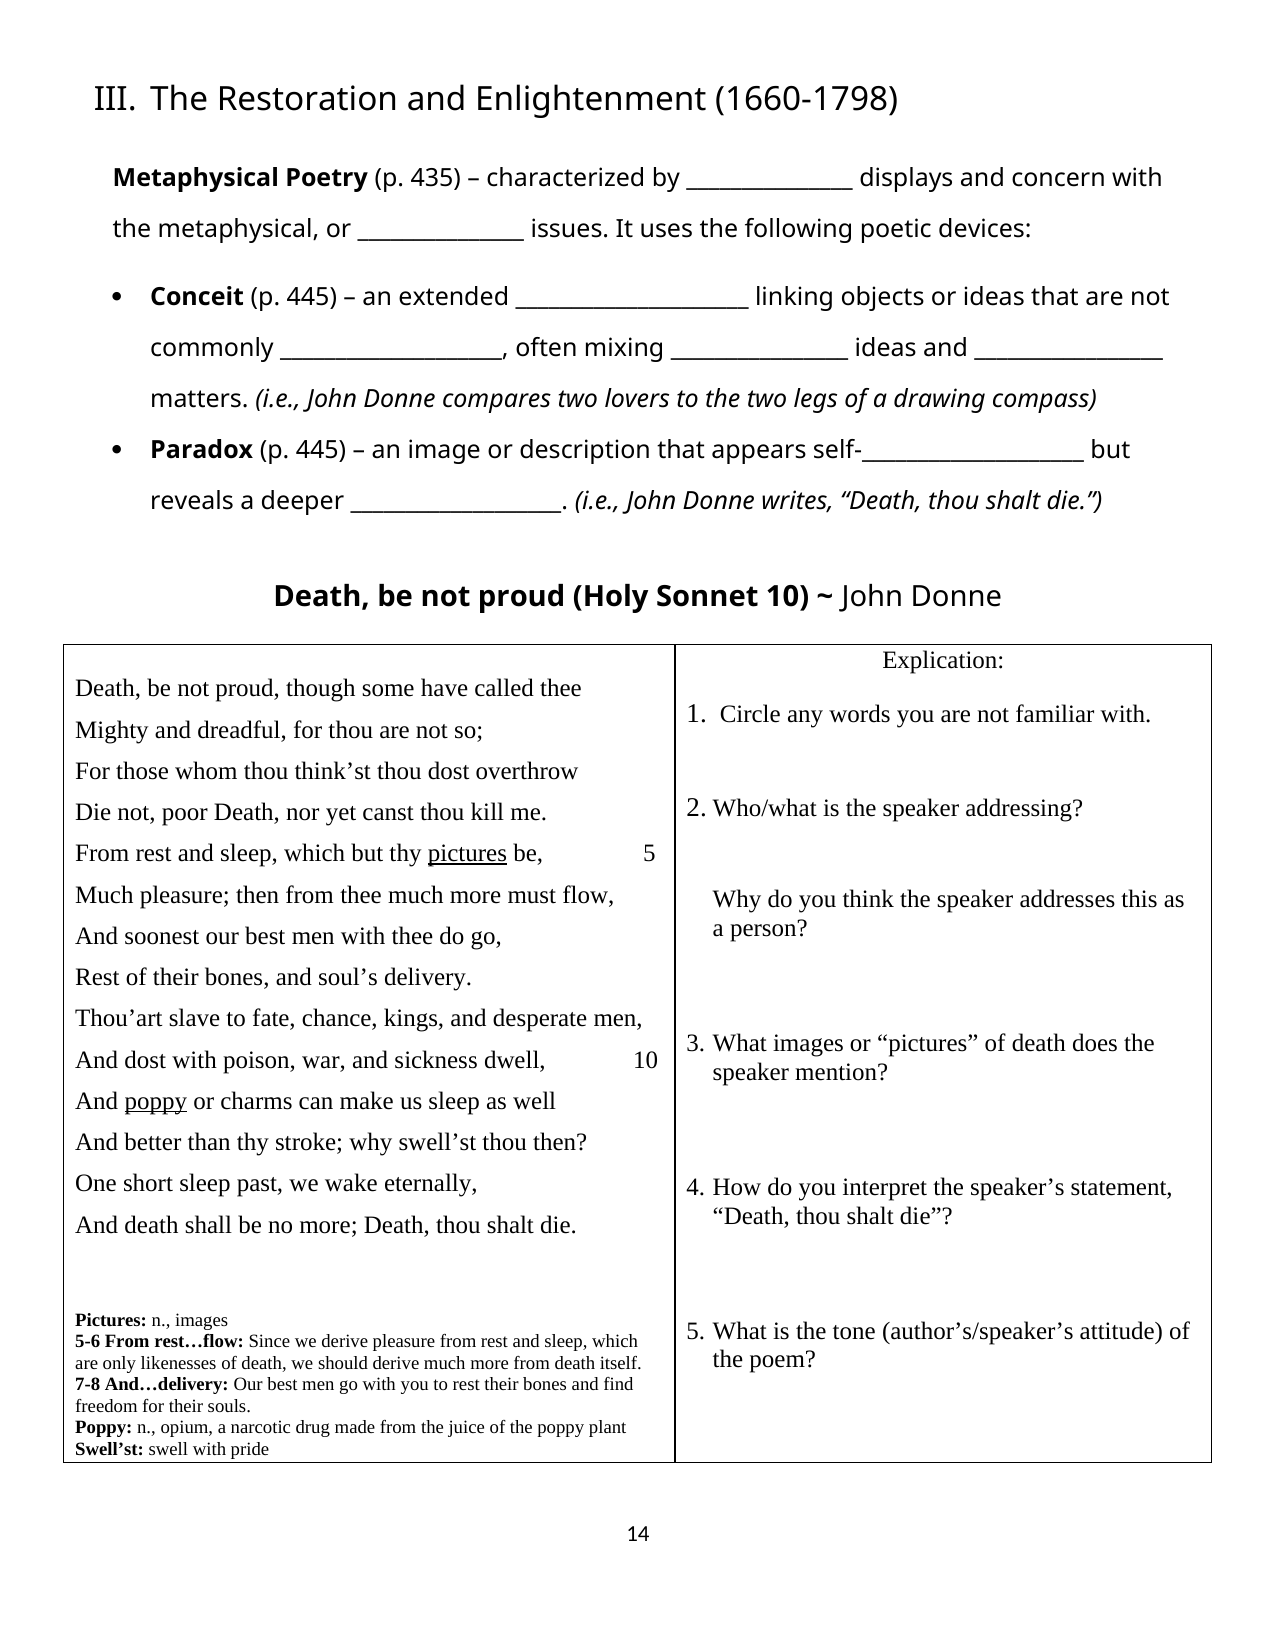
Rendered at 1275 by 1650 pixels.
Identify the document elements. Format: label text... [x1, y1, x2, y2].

table_header Death, be not proud, though some have called thee Mighty and dreadful, for thou are not so; For those whom thou think’st thou dost overthrow Die not, poor Death, nor yet canst thou kill me. From rest and sleep, which but thy pictures be, 5 Much pleasure; then from thee much more must flow, And soonest our best men with thee do go, Rest of their bones, and soul’s delivery. Thou’art slave to fate, chance, kings, and desperate men, And dost with poison, war, and sickness dwell, 10 And poppy or charms can make us sleep as well And better than thy stroke; why swell’st thou then? One short sleep past, we wake eternally, And death shall be no more; Death, thou shalt die. Pictures: n., images 5-6 From rest…flow: Since we derive pleasure from rest and sleep, which are only likenesses of death, we should derive much more from death itself. 7-8 And…delivery: Our best men go with you to rest their bones and find freedom for their souls. Poppy: n., opium, a narcotic drug made from the juice of the poppy plant Swell’st: swell with pride [64, 645, 674, 1462]
text Metaphysical Poetry (p. 435) – characterized by _______________ displays and concern with the metaphysical, or _______________ issues. It uses the following poetic devices: [112, 160, 1200, 245]
text Death, be not proud (Holy Sonnet 10) ~ John Donne [75, 576, 1200, 615]
list The Restoration and Enlightenment (1660-1798) [75, 75, 1200, 120]
table_header Explication: Circle any words you are not familiar with. Who/what is the speaker addressing? Why do you think the speaker addresses this as a person? What images or “pictures” of death does the speaker mention? How do you interpret the speaker’s statement, “Death, thou shalt die”? What is the tone (author’s/speaker’s attitude) of the poem? [676, 645, 1211, 1462]
list Conceit (p. 445) – an extended _____________________ linking objects or ideas that are not commonly ____________________, often mixing ________________ ideas and _________________ matters. (i.e., John Donne compares two lovers to the two legs of a drawing compass) [112, 278, 1200, 415]
list Paradox (p. 445) – an image or description that appears self-____________________ but reveals a deeper ___________________. (i.e., John Donne writes, “Death, thou shalt die.”) [112, 432, 1200, 517]
